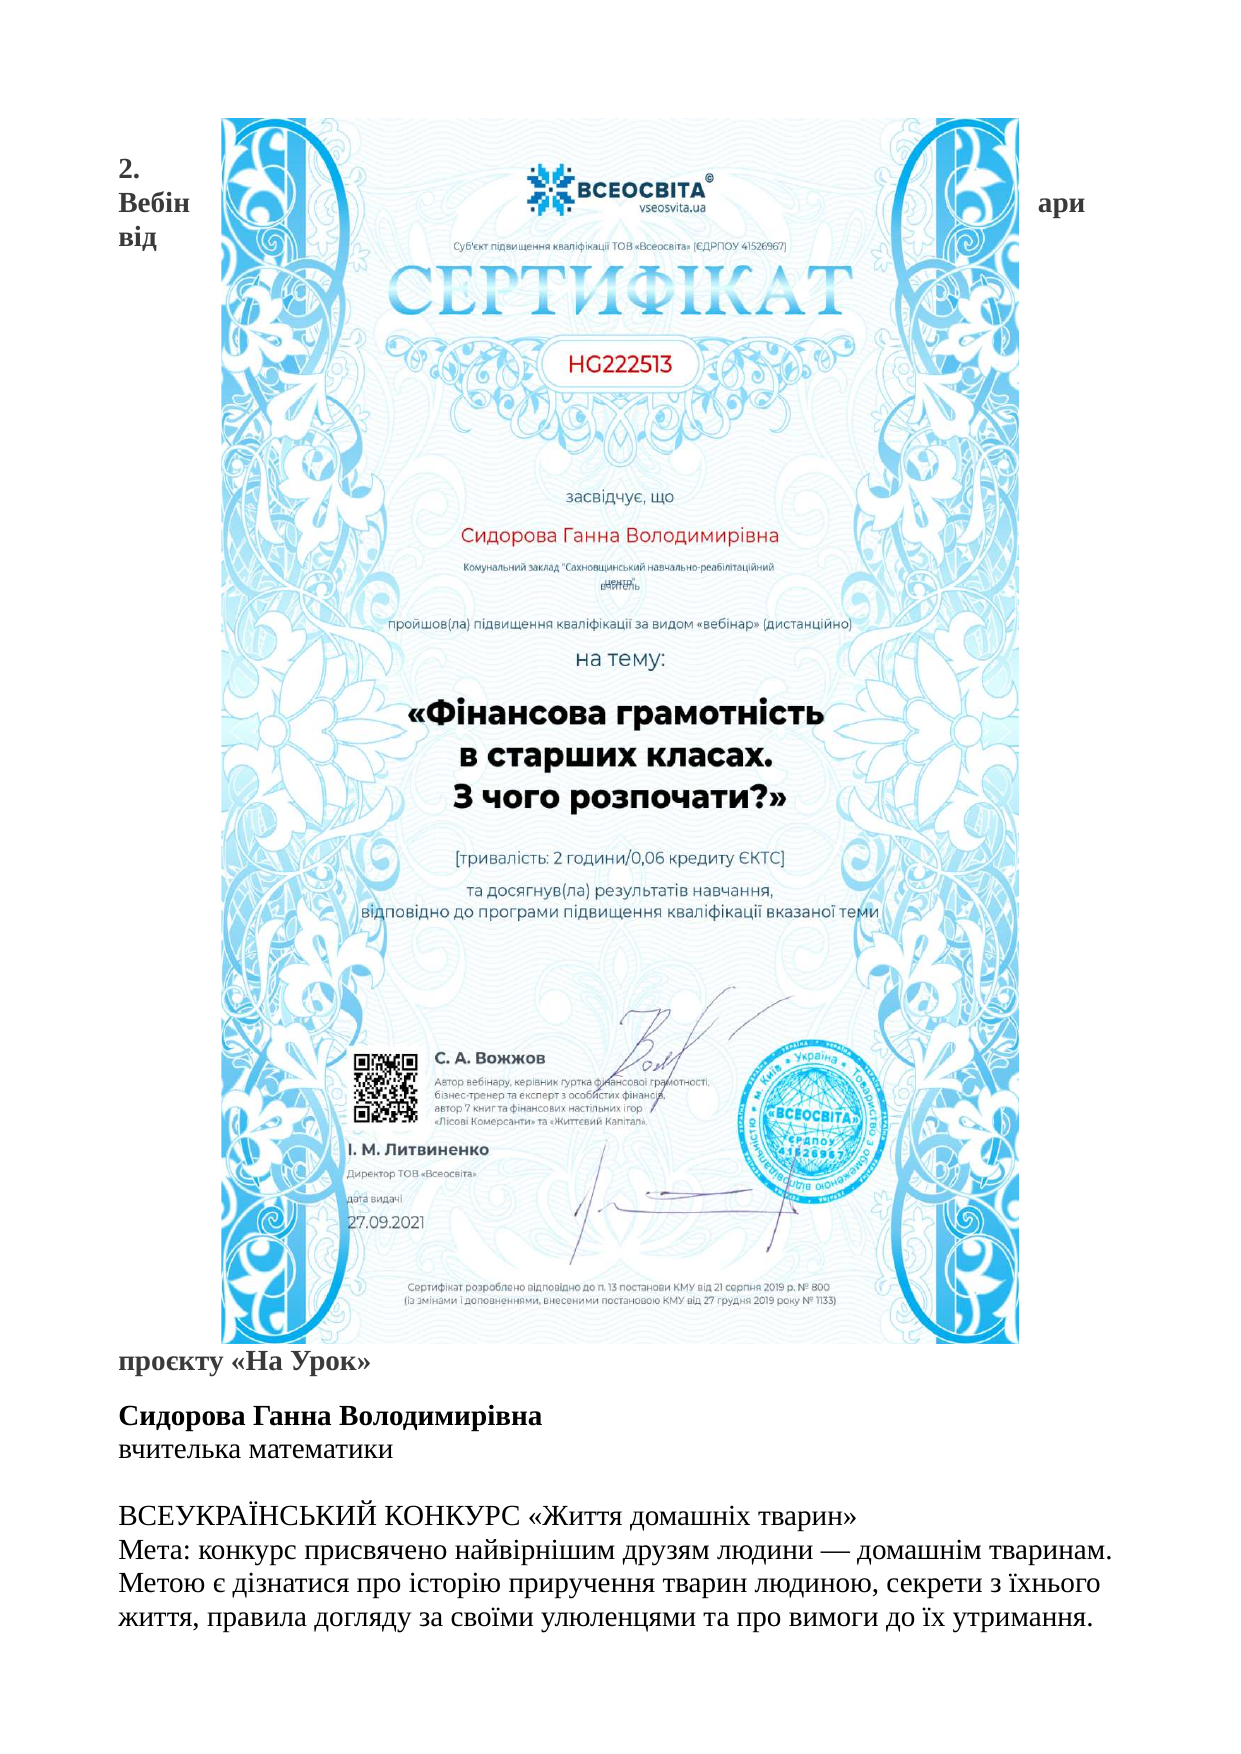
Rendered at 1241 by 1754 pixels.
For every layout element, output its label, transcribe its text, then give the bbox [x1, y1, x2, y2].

text ВСЕУКРАЇНСЬКИЙ КОНКУРС «Життя домашніх тварин» [118, 1498, 1122, 1532]
text Сидорова Ганна Володимирівна [118, 1398, 1122, 1431]
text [118, 1532, 1122, 1632]
picture [221, 118, 1019, 1344]
text вчителька математики [118, 1431, 1122, 1465]
